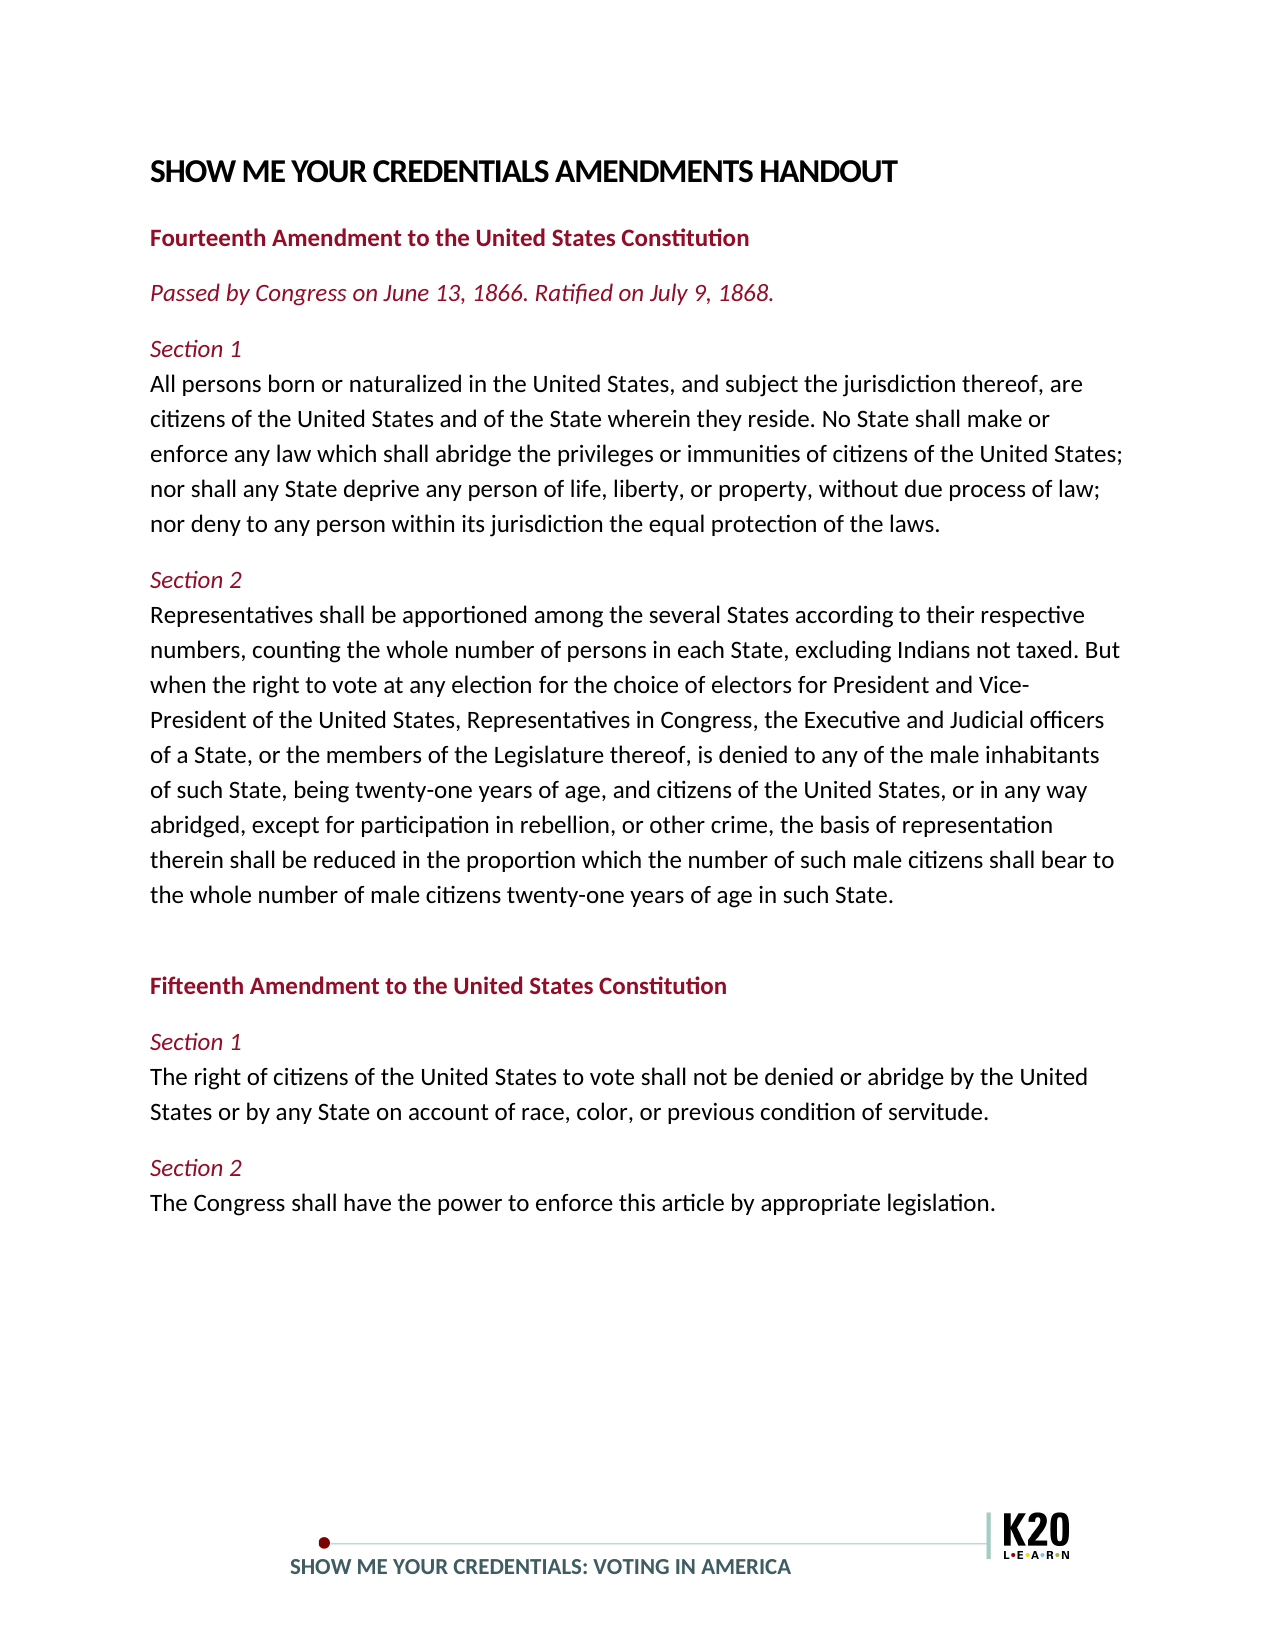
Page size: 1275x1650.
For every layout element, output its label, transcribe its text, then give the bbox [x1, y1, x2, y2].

subtitle Section 1 [150, 1026, 1125, 1056]
text Representatives shall be apportioned among the several States according to their respective numbers, counting the whole number of persons in each State, excluding Indians not taxed. But when the right to vote at any election for the choice of electors for President and Vice-President of the United States, Representatives in Congress, the Executive and Judicial officers of a State, or the members of the Legislature thereof, is denied to any of the male inhabitants of such State, being twenty-one years of age, and citizens of the United States, or in any way abridged, except for participation in rebellion, or other crime, the basis of representation therein shall be reduced in the proportion which the number of such male citizens shall bear to the whole number of male citizens twenty-one years of age in such State. [150, 599, 1125, 910]
text The right of citizens of the United States to vote shall not be denied or abridge by the United States or by any State on account of race, color, or previous condition of servitude. [150, 1061, 1125, 1126]
subtitle Fifteenth Amendment to the United States Constitution [150, 970, 1125, 1001]
text The Congress shall have the power to enforce this article by appropriate legislation. [150, 1187, 1125, 1217]
picture [318, 1509, 1069, 1562]
subtitle Section 1 [150, 333, 1125, 364]
text All persons born or naturalized in the United States, and subject the jurisdiction thereof, are citizens of the United States and of the State wherein they reside. No State shall make or enforce any law which shall abridge the privileges or immunities of citizens of the United States; nor shall any State deprive any person of life, liberty, or property, without due process of law; nor deny to any person within its jurisdiction the equal protection of the laws. [150, 368, 1125, 539]
subtitle Fourteenth Amendment to the United States Constitution [150, 222, 1125, 252]
subtitle Section 2 [150, 1152, 1125, 1182]
subtitle Section 2 [150, 564, 1125, 595]
title Show Me Your Credentials Amendments Handout [150, 150, 1125, 191]
subtitle Passed by Congress on June 13, 1866. Ratified on July 9, 1868. [150, 278, 1125, 308]
